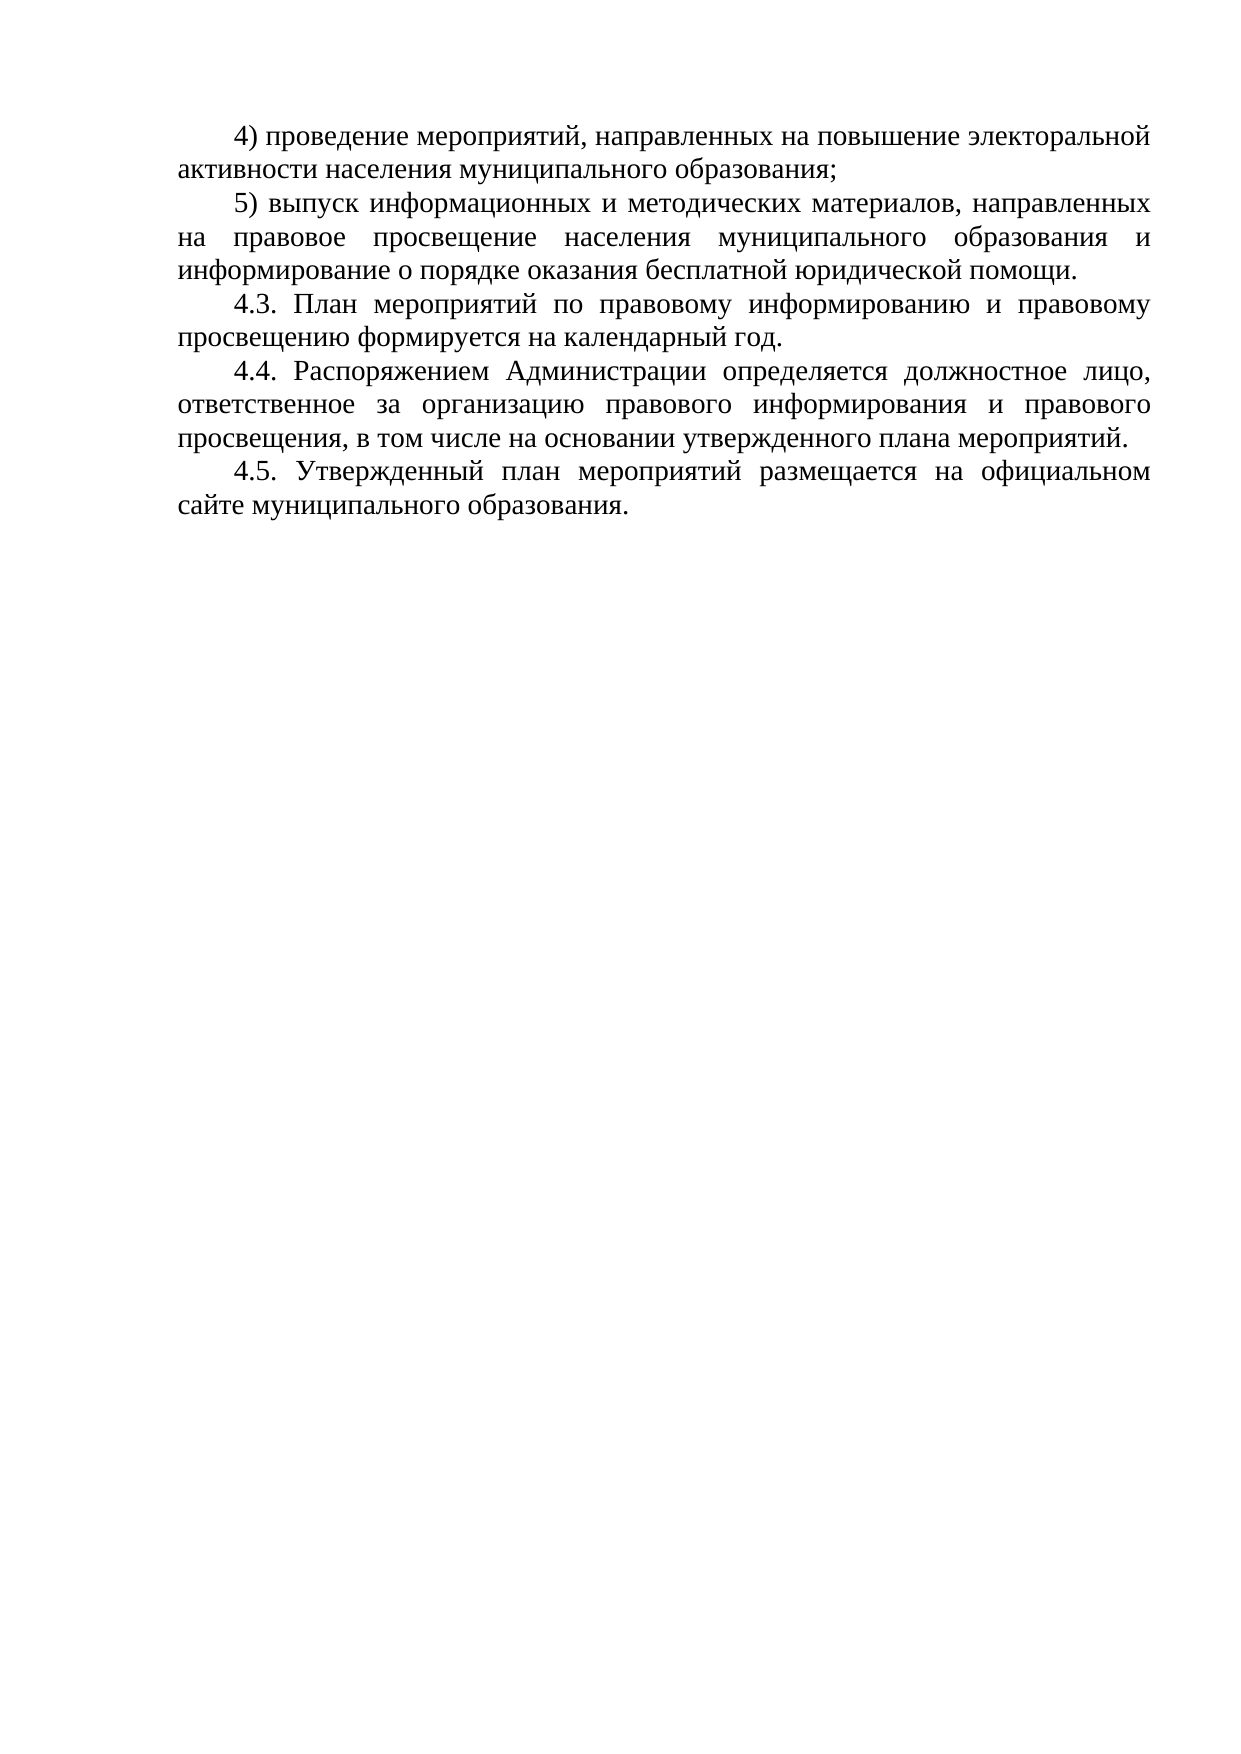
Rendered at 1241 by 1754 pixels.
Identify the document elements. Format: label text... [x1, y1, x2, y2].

text 4.5. Утвержденный план мероприятий размещается на официальном сайте муниципального образования. [177, 453, 1152, 521]
text 4) проведение мероприятий, направленных на повышение электоральной активности населения муниципального образования; [177, 118, 1152, 185]
text 4.4. Распоряжением Администрации определяется должностное лицо, ответственное за организацию правового информирования и правового просвещения, в том числе на основании утвержденного плана мероприятий. [177, 353, 1152, 453]
text 5) выпуск информационных и методических материалов, направленных на правовое просвещение населения муниципального образования и информирование о порядке оказания бесплатной юридической помощи. [177, 185, 1152, 286]
text 4.3. План мероприятий по правовому информированию и правовому просвещению формируется на календарный год. [177, 286, 1152, 353]
